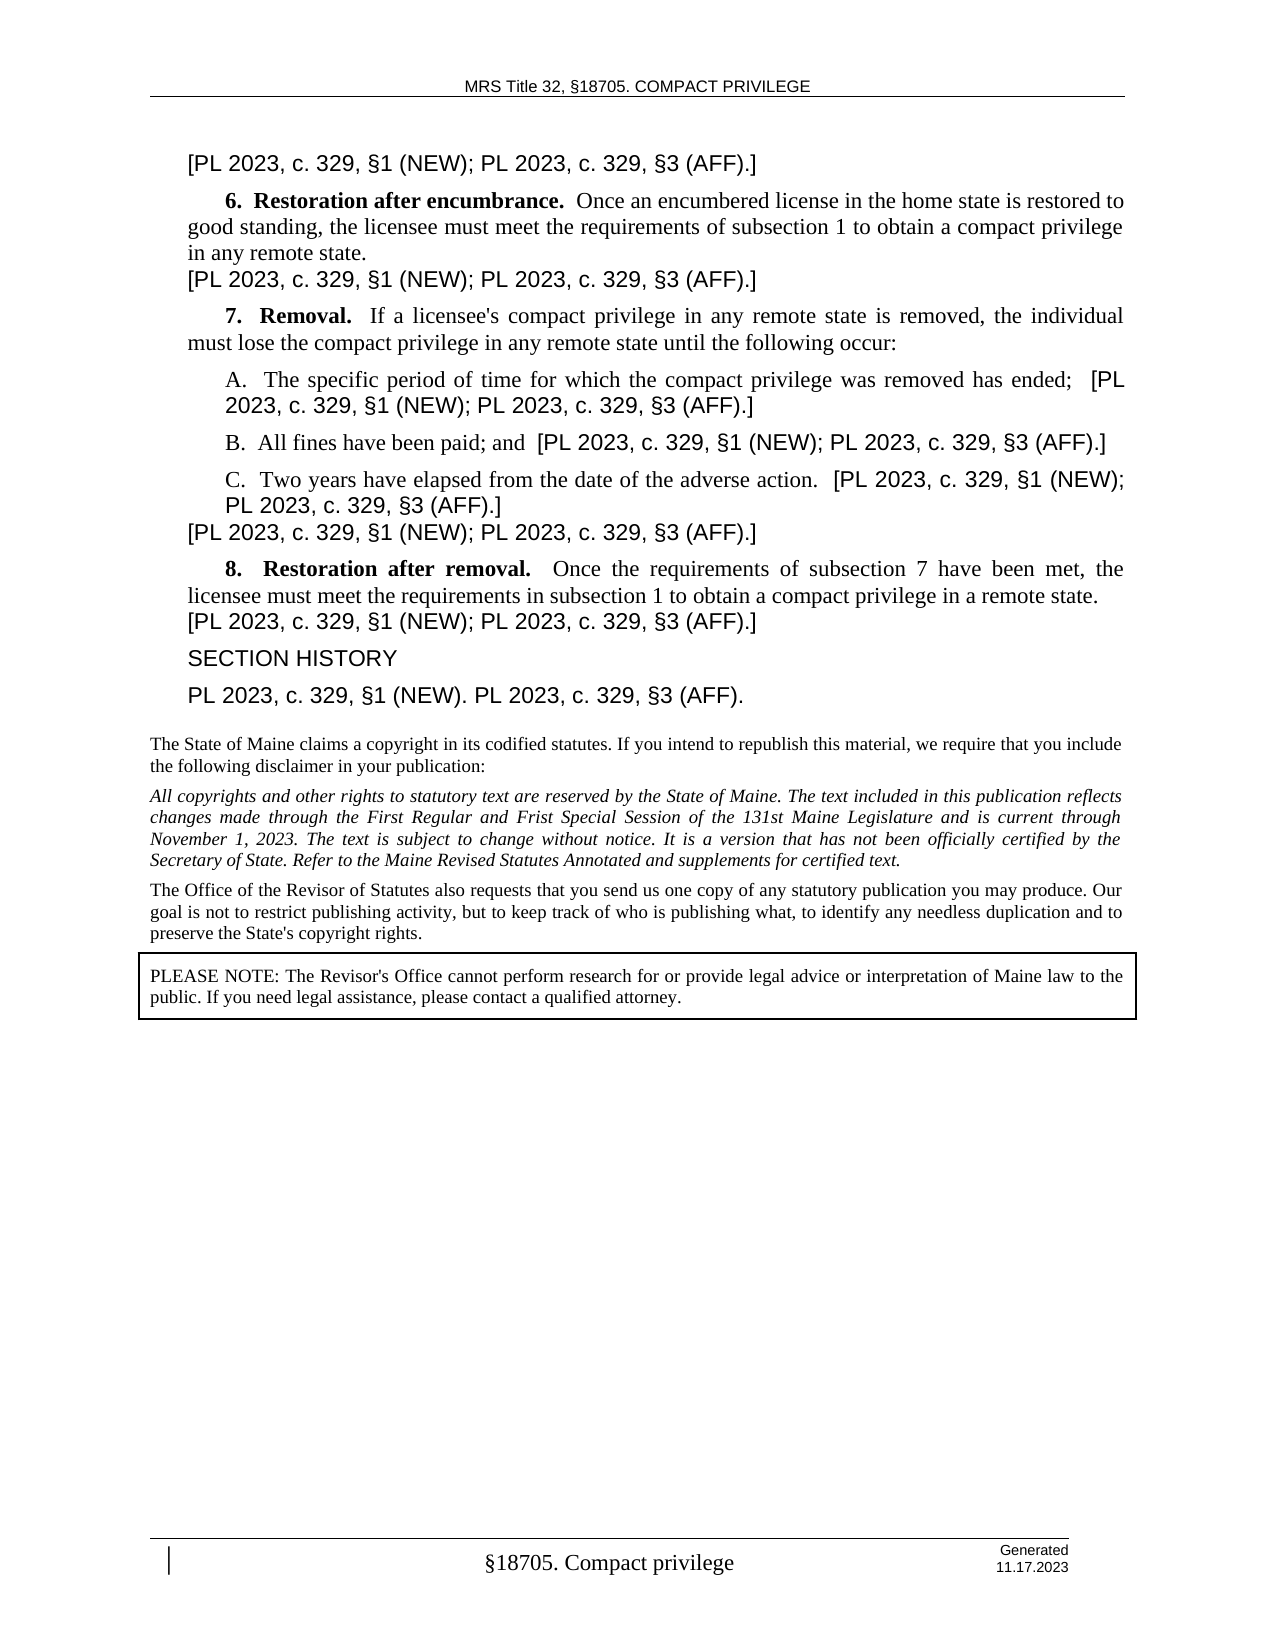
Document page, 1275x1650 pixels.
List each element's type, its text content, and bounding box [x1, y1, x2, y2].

text SECTION HISTORY [187, 645, 1125, 671]
text The Office of the Revisor of Statutes also requests that you send us one copy of any statutory publication you may produce. Our goal is not to restrict publishing activity, but to keep track of who is publishing what, to identify any needless duplication and to preserve the State's copyright rights. [150, 879, 1125, 944]
text C. Two years have elapsed from the date of the adverse action. [PL 2023, c. 329, §1 (NEW); PL 2023, c. 329, §3 (AFF).] [225, 466, 1125, 519]
text The State of Maine claims a copyright in its codified statutes. If you intend to republish this material, we require that you include the following disclaimer in your publication: [150, 733, 1125, 776]
text 7. Removal. If a licensee's compact privilege in any remote state is removed, the individual must lose the compact privilege in any remote state until the following occur: [187, 303, 1125, 355]
text PL 2023, c. 329, §1 (NEW). PL 2023, c. 329, §3 (AFF). [187, 682, 1125, 708]
text 6. Restoration after encumbrance. Once an encumbered license in the home state is restored to good standing, the licensee must meet the requirements of subsection 1 to obtain a compact privilege in any remote state. [187, 187, 1125, 266]
text 8. Restoration after removal. Once the requirements of subsection 7 have been met, the licensee must meet the requirements in subsection 1 to obtain a compact privilege in a remote state. [187, 555, 1125, 608]
text [PL 2023, c. 329, §1 (NEW); PL 2023, c. 329, §3 (AFF).] [187, 519, 1125, 545]
text All copyrights and other rights to statutory text are reserved by the State of Maine. The text included in this publication reflects changes made through the First Regular and Frist Special Session of the 131st Maine Legislature and is current through November 1, 2023 . The text is subject to change without notice. It is a version that has not been officially certified by the Secretary of State. Refer to the Maine Revised Statutes Annotated and supplements for certified text. [150, 784, 1125, 871]
text B. All fines have been paid; and [PL 2023, c. 329, §1 (NEW); PL 2023, c. 329, §3 (AFF).] [225, 429, 1125, 455]
text PLEASE NOTE: The Revisor's Office cannot perform research for or provide legal advice or interpretation of Maine law to the public. If you need legal assistance, please contact a qualified attorney. [140, 954, 1135, 1018]
text [PL 2023, c. 329, §1 (NEW); PL 2023, c. 329, §3 (AFF).] [187, 266, 1125, 292]
text [PL 2023, c. 329, §1 (NEW); PL 2023, c. 329, §3 (AFF).] [187, 608, 1125, 634]
text [PL 2023, c. 329, §1 (NEW); PL 2023, c. 329, §3 (AFF).] [187, 150, 1125, 176]
text A. The specific period of time for which the compact privilege was removed has ended; [PL 2023, c. 329, §1 (NEW); PL 2023, c. 329, §3 (AFF).] [225, 366, 1125, 418]
